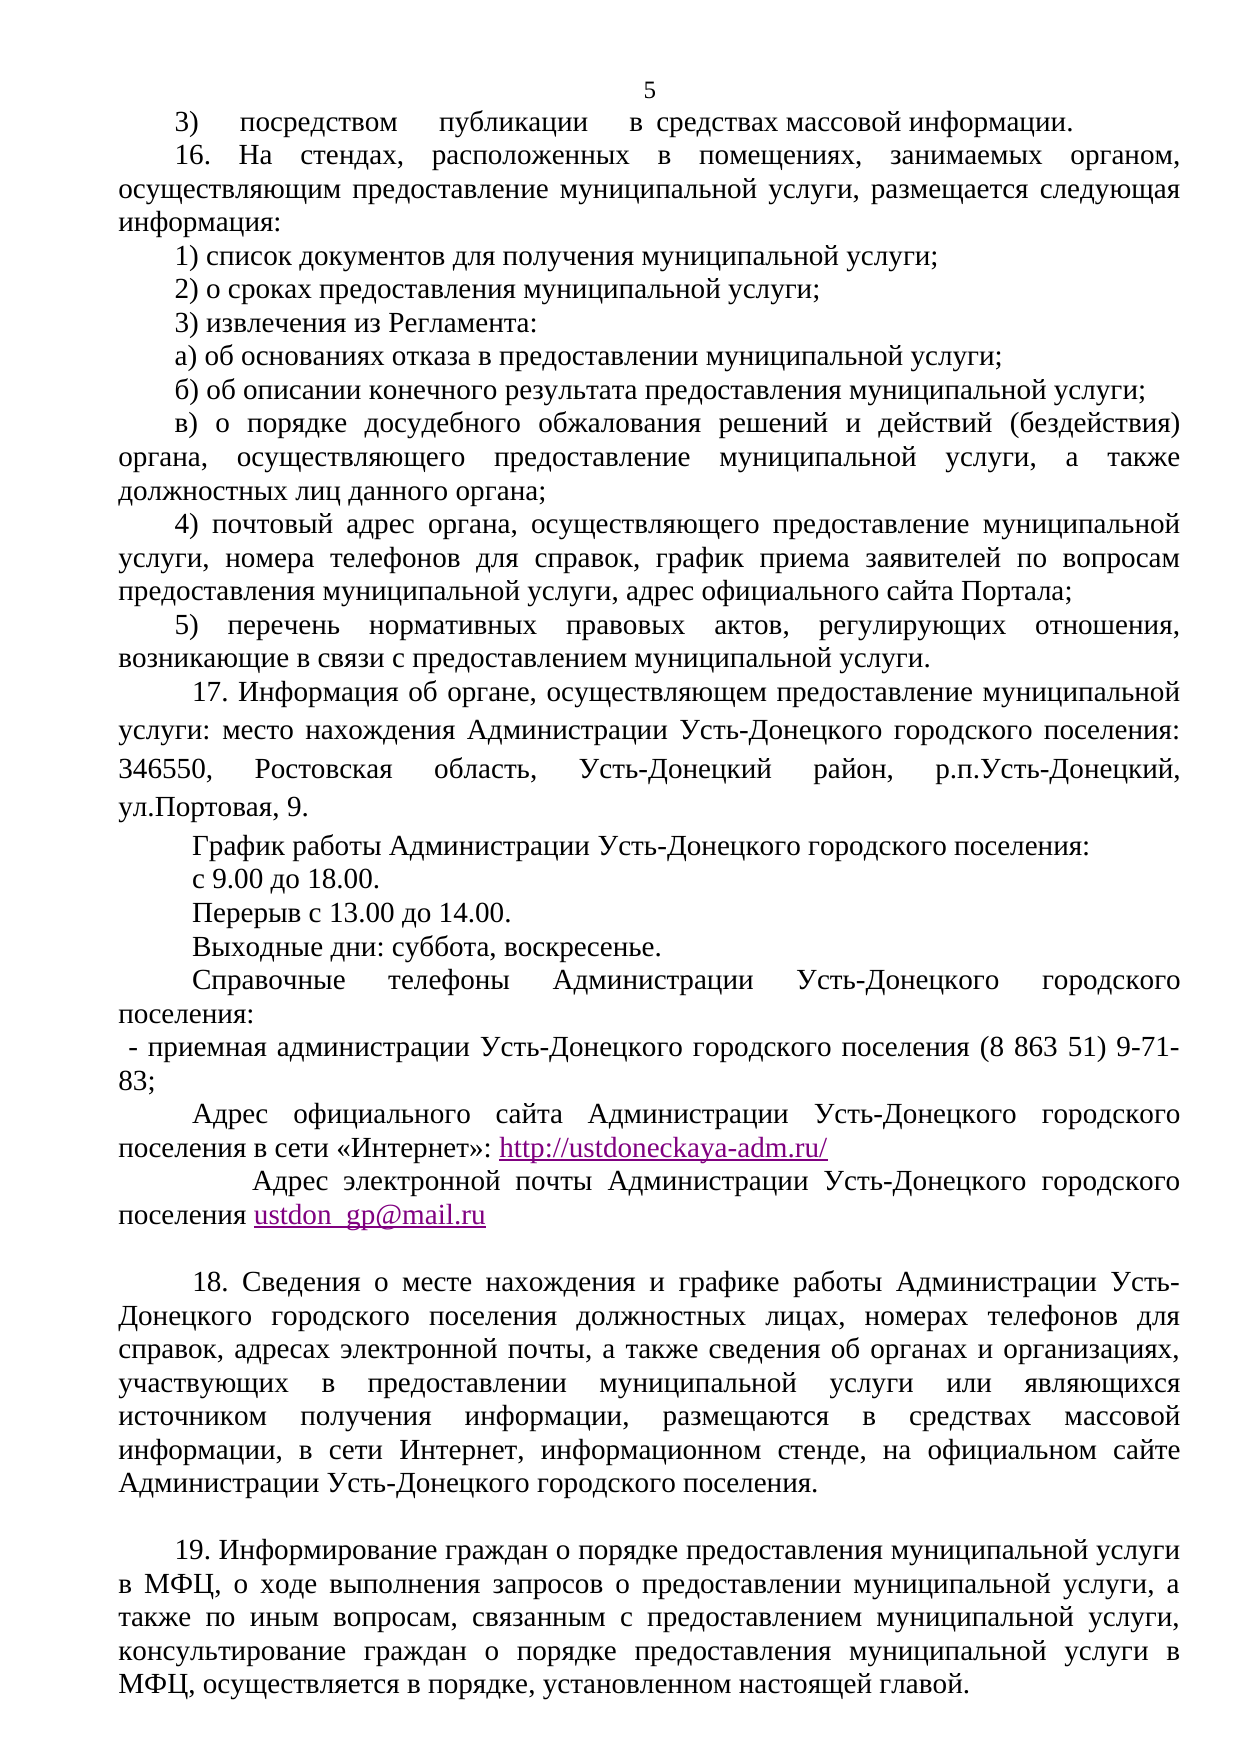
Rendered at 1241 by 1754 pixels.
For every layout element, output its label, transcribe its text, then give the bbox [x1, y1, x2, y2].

text 3) посредством публикации в средствах массовой информации. [118, 104, 1181, 137]
text 17. Информация об органе, осуществляющем предоставление муниципальной услуги: место нахождения Администрации Усть-Донецкого городского поселения: 346550, Ростовская область, Усть-Донецкий район, р.п.Усть-Донецкий, ул.Портовая, 9. [118, 674, 1181, 823]
text 16. На стендах, расположенных в помещениях, занимаемых органом, осуществляющим предоставление муниципальной услуги, размещается следующая информация: [118, 137, 1181, 238]
text 18. Сведения о месте нахождения и графике работы Администрации Усть-Донецкого городского поселения должностных лицах, номерах телефонов для справок, адресах электронной почты, а также сведения об органах и организациях, участвующих в предоставлении муниципальной услуги или являющихся источником получения информации, размещаются в средствах массовой информации, в сети Интернет, информационном стенде, на официальном сайте Администрации Усть-Донецкого городского поселения. [118, 1264, 1181, 1499]
text а) об основаниях отказа в предоставлении муниципальной услуги; [118, 338, 1181, 372]
text 2) о сроках предоставления муниципальной услуги; [118, 271, 1181, 305]
text Выходные дни: суббота, воскресенье. [118, 929, 1181, 962]
text График работы Администрации Усть-Донецкого городского поселения: [118, 828, 1181, 862]
text 4) почтовый адрес органа, осуществляющего предоставление муниципальной услуги, номера телефонов для справок, график приема заявителей по вопросам предоставления муниципальной услуги, адрес официального сайта Портала; [118, 506, 1181, 607]
text Адрес электронной почты Администрации Усть-Донецкого городского поселения ustdon_gp@mail.ru [118, 1163, 1181, 1231]
text в) о порядке досудебного обжалования решений и действий (бездействия) органа, осуществляющего предоставление муниципальной услуги, а также должностных лиц данного органа; [118, 406, 1181, 506]
text 5) перечень нормативных правовых актов, регулирующих отношения, возникающие в связи с предоставлением муниципальной услуги. [118, 607, 1181, 674]
text 1) список документов для получения муниципальной услуги; [118, 238, 1181, 271]
text Перерыв с 13.00 до 14.00. [118, 895, 1181, 929]
text с 9.00 до 18.00. [118, 862, 1181, 895]
text 19. Информирование граждан о порядке предоставления муниципальной услуги в МФЦ, о ходе выполнения запросов о предоставлении муниципальной услуги, а также по иным вопросам, связанным с предоставлением муниципальной услуги, консультирование граждан о порядке предоставления муниципальной услуги в МФЦ, осуществляется в порядке, установленном настоящей главой. [118, 1532, 1181, 1700]
text 3) извлечения из Регламента: [118, 305, 1181, 338]
text б) об описании конечного результата предоставления муниципальной услуги; [118, 372, 1181, 406]
text - приемная администрации Усть-Донецкого городского поселения (8 863 51) 9-71-83; [118, 1029, 1181, 1096]
text Адрес официального сайта Администрации Усть-Донецкого городского поселения в сети «Интернет»: http://ustdoneckaya-adm.ru/ [118, 1096, 1181, 1163]
text Справочные телефоны Администрации Усть-Донецкого городского поселения: [118, 962, 1181, 1029]
